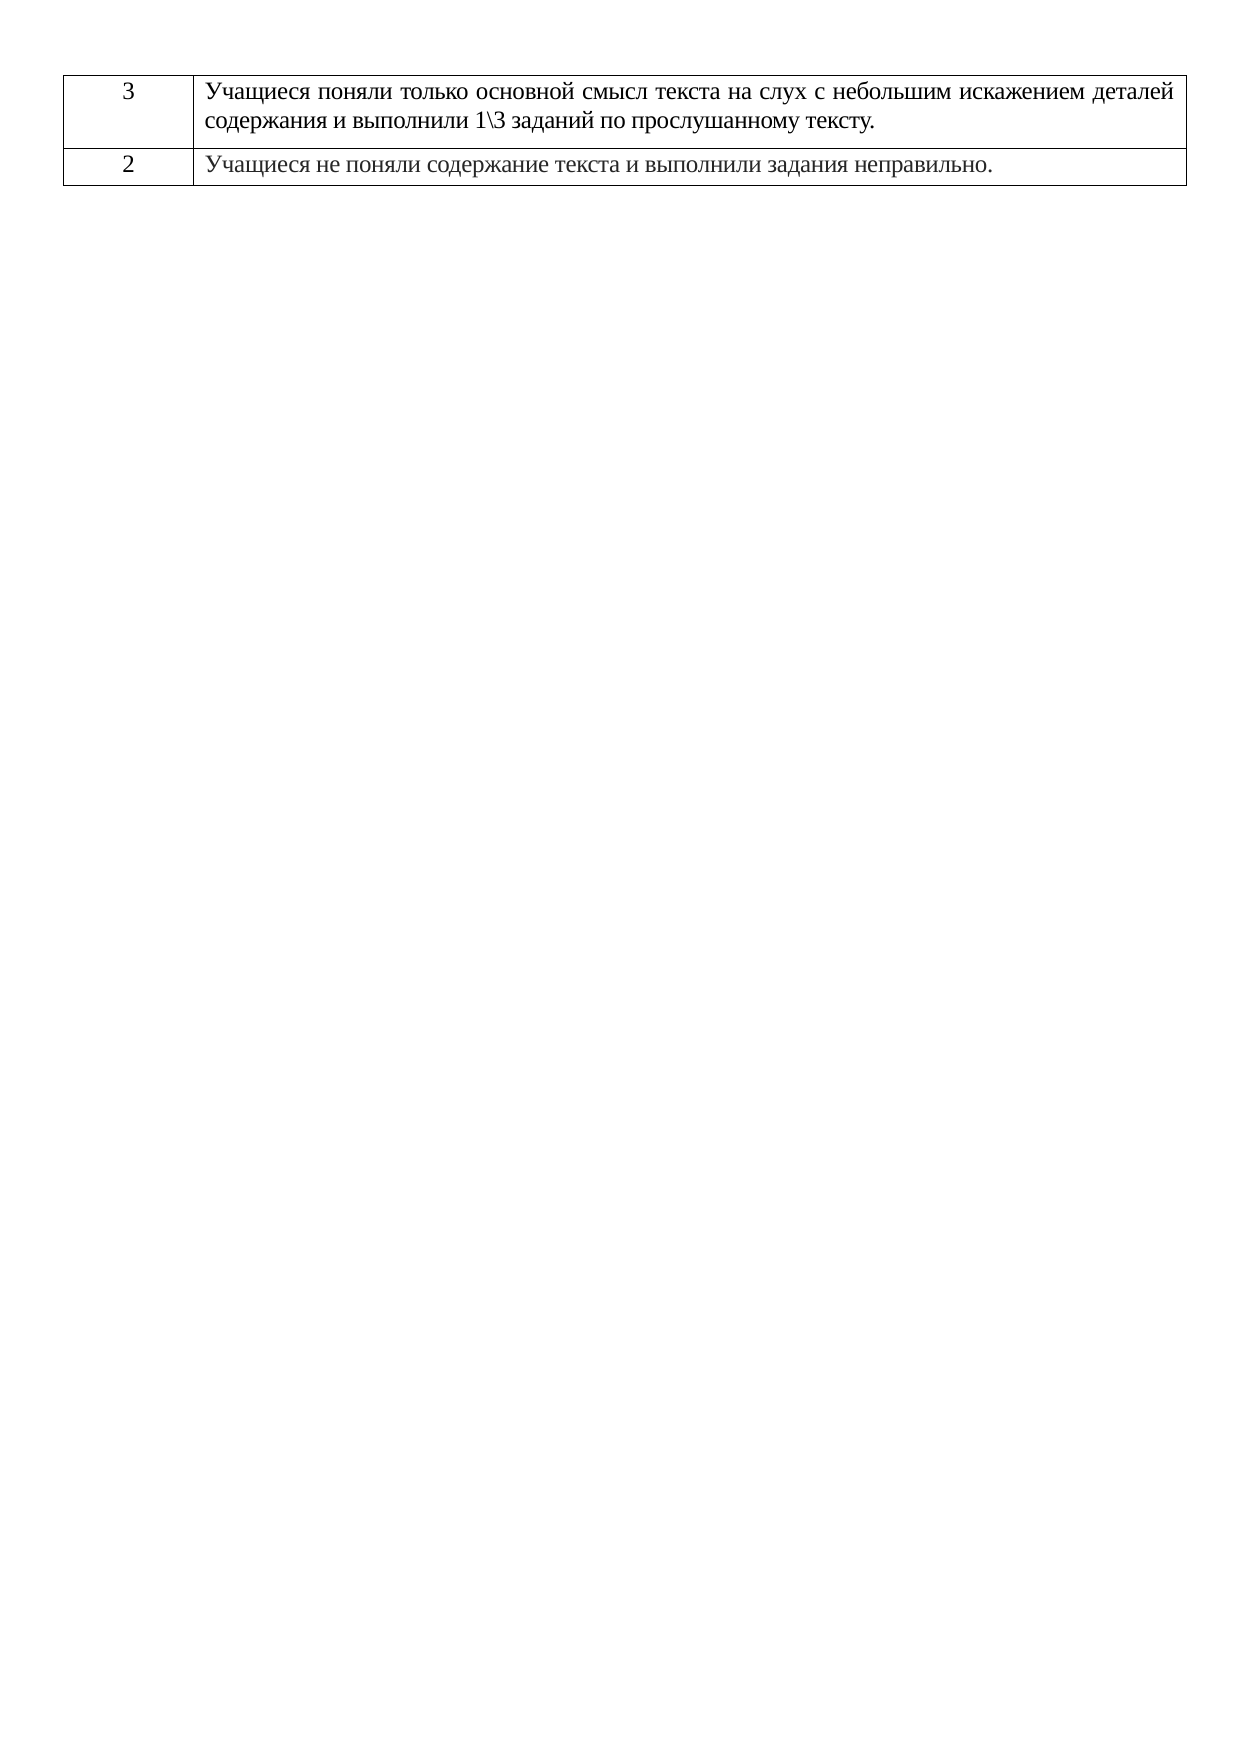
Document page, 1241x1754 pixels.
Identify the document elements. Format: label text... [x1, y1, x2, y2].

table_cell Учащиеся не поняли содержание текста и выполнили задания неправильно. [194, 149, 1186, 185]
table_cell 2 [64, 149, 193, 185]
table_cell 3 [64, 76, 193, 148]
table_cell Учащиеся поняли только основной смысл текста на слух с небольшим искажением деталей содержания и выполнили 1\3 заданий по прослушанному тексту. [194, 76, 1186, 148]
